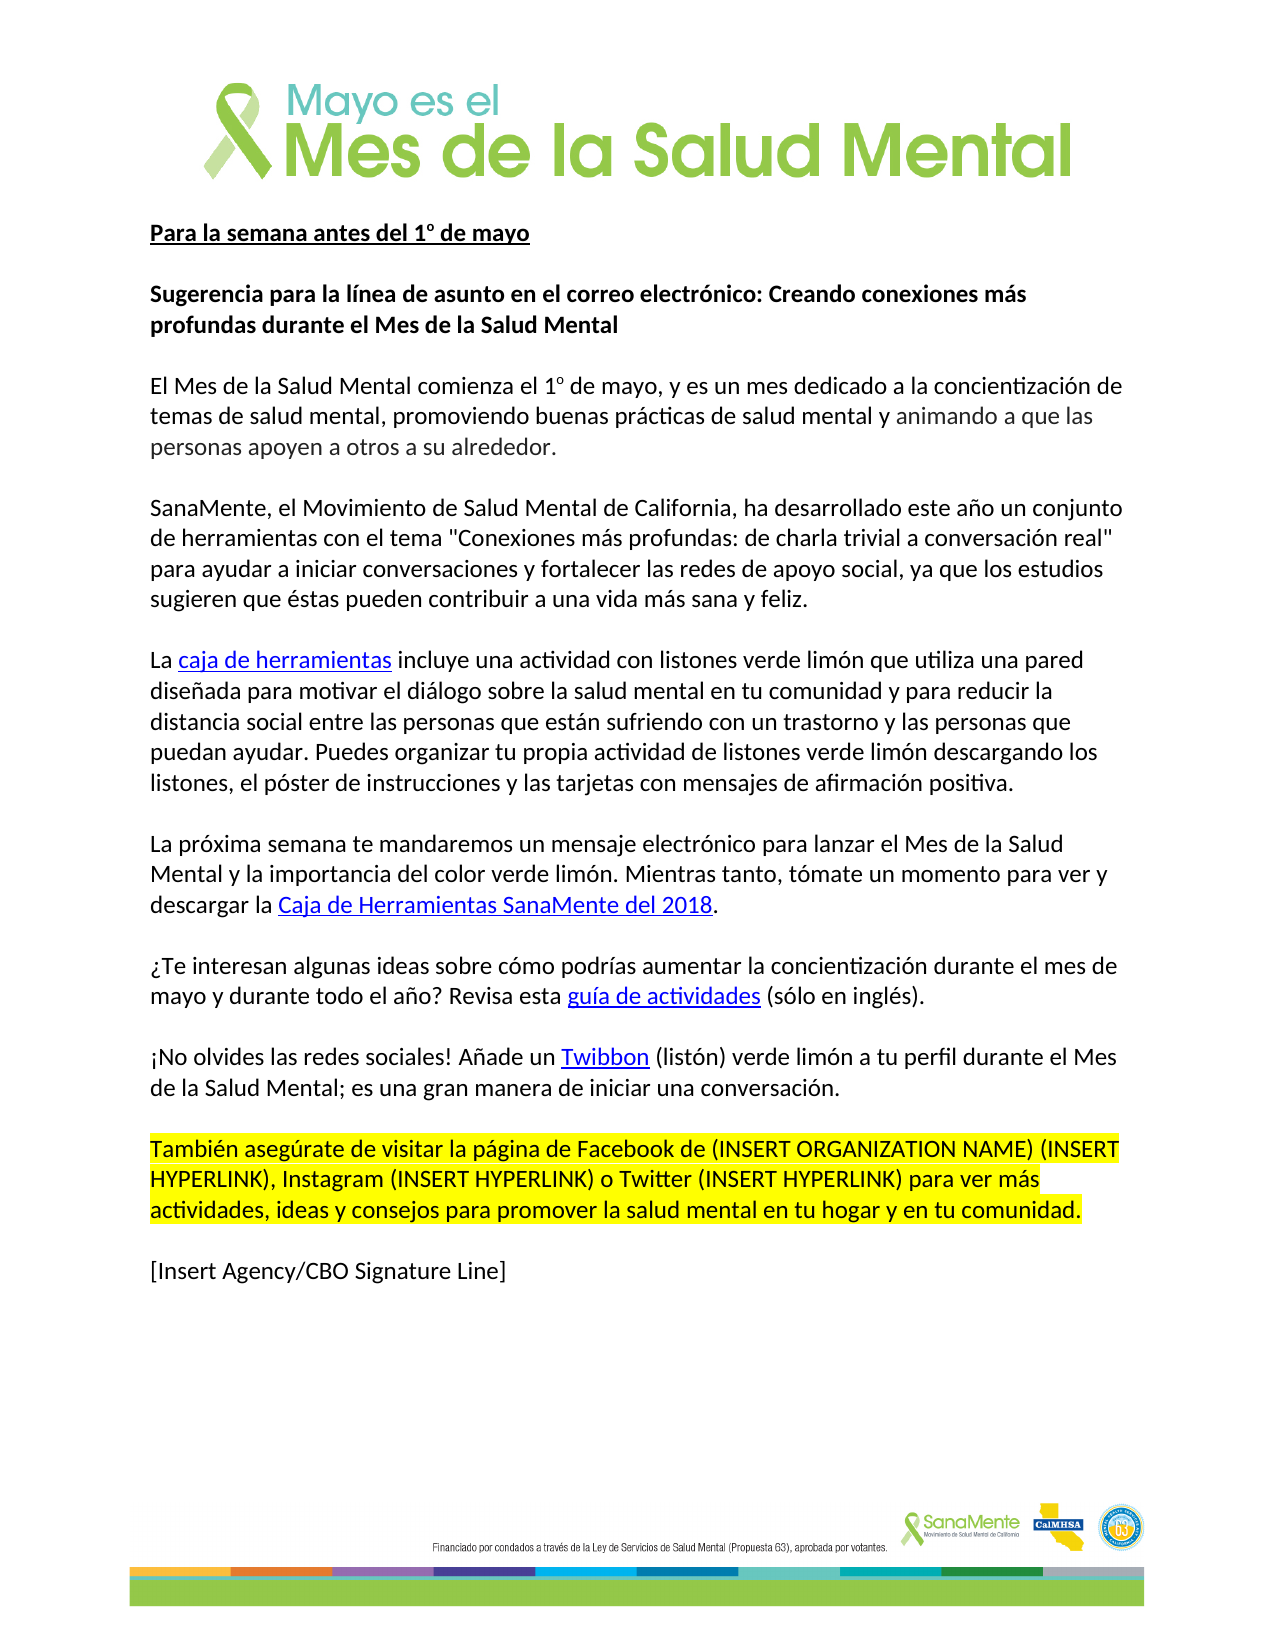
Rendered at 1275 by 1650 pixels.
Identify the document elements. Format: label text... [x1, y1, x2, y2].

text SanaMente, el Movimiento de Salud Mental de California, ha desarrollado este año un conjunto de herramientas con el tema "Conexiones más profundas: de charla trivial a conversación real" para ayudar a iniciar conversaciones y fortalecer las redes de apoyo social, ya que los estudios sugieren que éstas pueden contribuir a una vida más sana y feliz. [150, 492, 1125, 614]
text ¡No olvides las redes sociales! Añade un Twibbon (listón) verde limón a tu perfil durante el Mes de la Salud Mental; es una gran manera de iniciar una conversación. [150, 1041, 1125, 1102]
picture [193, 75, 1082, 187]
text [Insert Agency/CBO Signature Line] [150, 1255, 1125, 1286]
text También asegúrate de visitar la página de Facebook de (INSERT ORGANIZATION NAME) (INSERT HYPERLINK), Instagram (INSERT HYPERLINK) o Twitter (INSERT HYPERLINK) para ver más actividades, ideas y consejos para promover la salud mental en tu hogar y en tu comunidad. [150, 1133, 1125, 1224]
text Sugerencia para la línea de asunto en el correo electrónico: Creando conexiones más profundas durante el Mes de la Salud Mental [150, 278, 1125, 339]
text La próxima semana te mandaremos un mensaje electrónico para lanzar el Mes de la Salud Mental y la importancia del color verde limón. Mientras tanto, tómate un momento para ver y descargar la Caja de Herramientas SanaMente del 2018. [150, 828, 1125, 919]
text ¿Te interesan algunas ideas sobre cómo podrías aumentar la concientización durante el mes de mayo y durante todo el año? Revisa esta guía de actividades (sólo en inglés). [150, 950, 1125, 1011]
picture [129, 1502, 1145, 1607]
text El Mes de la Salud Mental comienza el 1o de mayo, y es un mes dedicado a la concientización de temas de salud mental, promoviendo buenas prácticas de salud mental y animando a que las personas apoyen a otros a su alrededor. [150, 370, 1125, 461]
text Para la semana antes del 1o de mayo [150, 217, 1125, 248]
text La caja de herramientas incluye una actividad con listones verde limón que utiliza una pared diseñada para motivar el diálogo sobre la salud mental en tu comunidad y para reducir la distancia social entre las personas que están sufriendo con un trastorno y las personas que puedan ayudar. Puedes organizar tu propia actividad de listones verde limón descargando los listones, el póster de instrucciones y las tarjetas con mensajes de afirmación positiva. [150, 644, 1125, 797]
